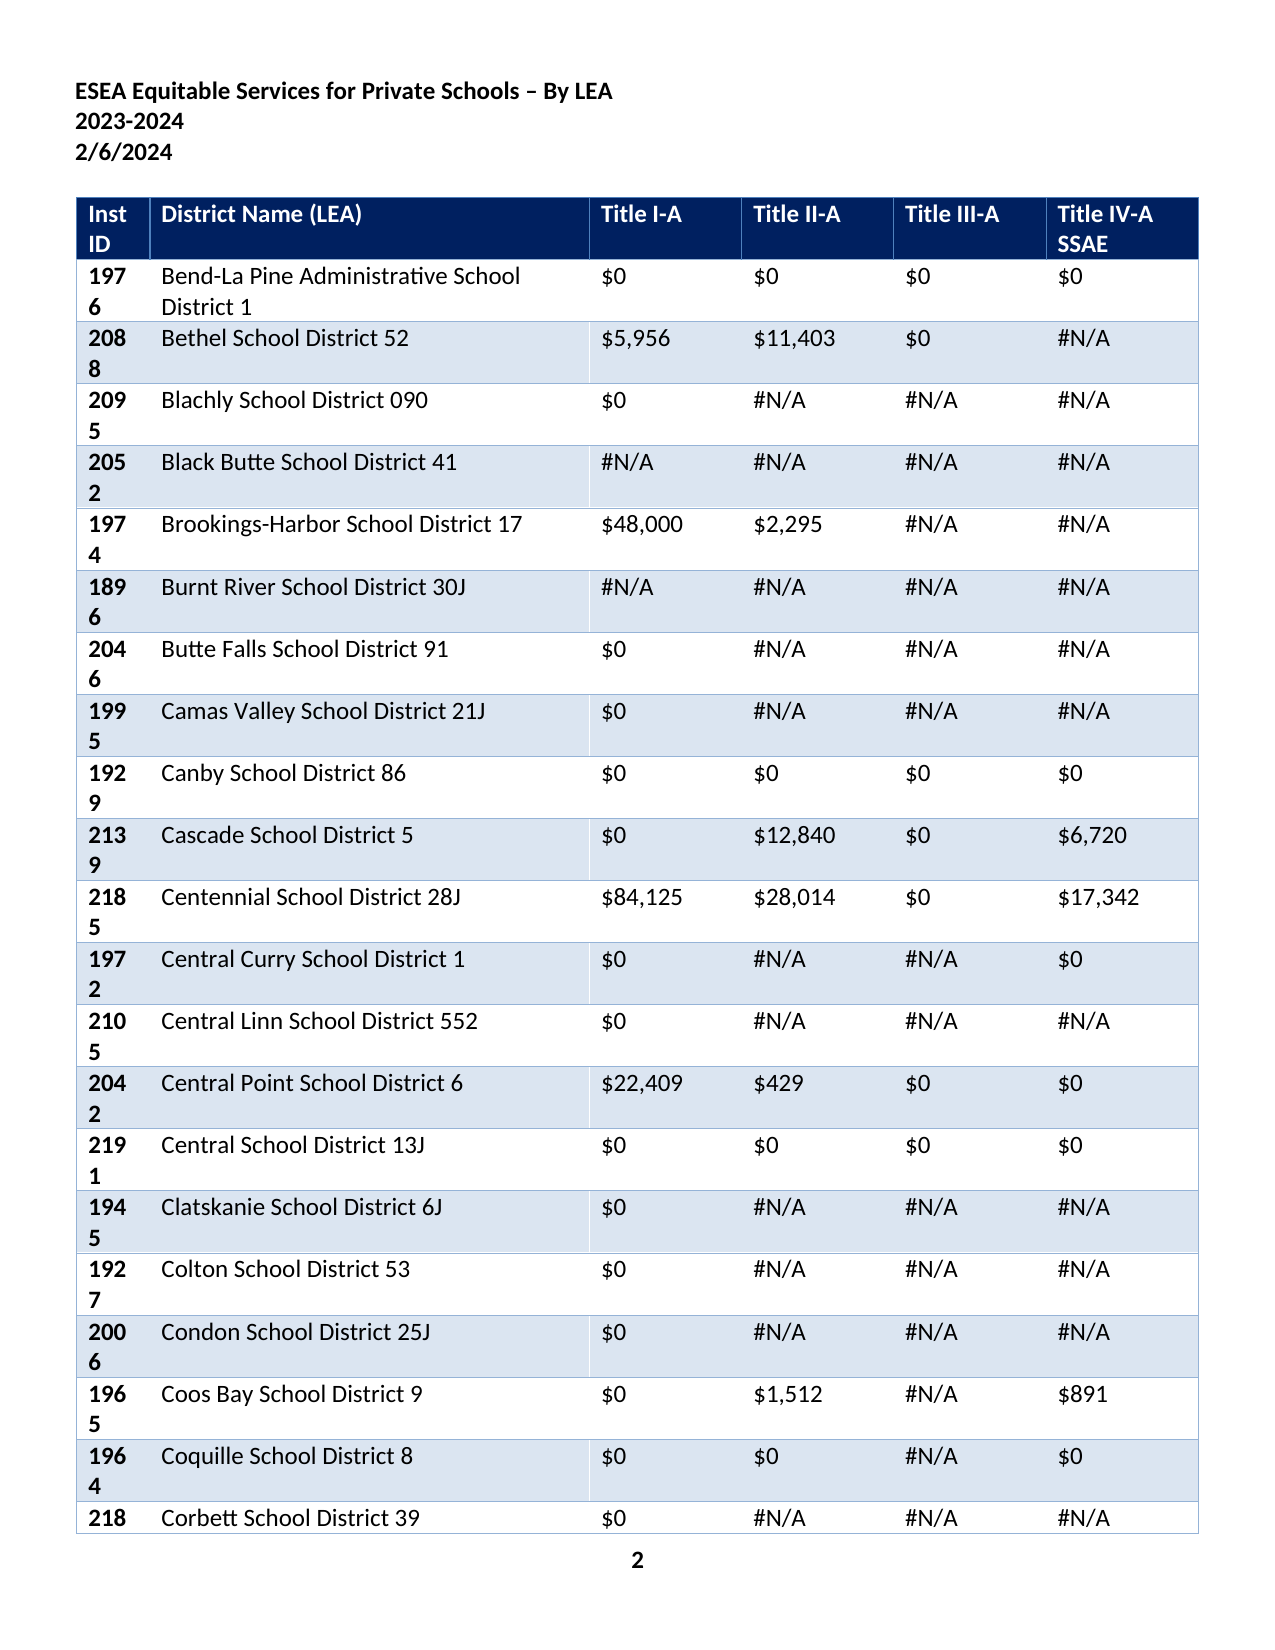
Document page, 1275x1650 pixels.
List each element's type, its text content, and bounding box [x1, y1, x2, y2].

table_cell $28,014 [742, 881, 894, 942]
table_cell $0 [1046, 943, 1198, 1004]
table_cell $17,342 [1046, 881, 1198, 942]
table_cell 1995 [77, 695, 150, 756]
table_cell 2139 [77, 819, 150, 880]
table_cell Camas Valley School District 21J [150, 695, 589, 756]
table_cell Butte Falls School District 91 [150, 633, 589, 694]
table_cell $0 [1046, 260, 1198, 321]
table_cell $0 [590, 943, 742, 1004]
table_cell $0 [894, 260, 1046, 321]
table_cell $0 [894, 1067, 1046, 1128]
table_cell #N/A [1046, 1191, 1198, 1252]
table_cell Bethel School District 52 [150, 322, 589, 383]
table_cell $5,956 [590, 322, 742, 383]
table_cell $429 [742, 1067, 894, 1128]
table_cell #N/A [742, 446, 894, 507]
table_cell #N/A [894, 1502, 1046, 1532]
table_cell #N/A [894, 1191, 1046, 1252]
table_cell Central Point School District 6 [150, 1067, 589, 1128]
table_cell Condon School District 25J [150, 1316, 589, 1377]
table_cell $0 [742, 757, 894, 818]
table_cell #N/A [1046, 1502, 1198, 1532]
table_cell #N/A [1046, 446, 1198, 507]
table_cell #N/A [742, 943, 894, 1004]
table_cell $1,512 [742, 1378, 894, 1439]
table_cell Colton School District 53 [150, 1254, 589, 1314]
table_cell 2088 [77, 322, 150, 383]
table_cell #N/A [894, 633, 1046, 694]
table_cell $0 [742, 1440, 894, 1501]
table_cell #N/A [1046, 1316, 1198, 1377]
table_cell 2105 [77, 1005, 150, 1066]
table_cell Coos Bay School District 9 [150, 1378, 589, 1439]
table_cell $0 [590, 1129, 742, 1190]
table_cell #N/A [590, 446, 742, 507]
table_cell 2095 [77, 384, 150, 445]
table_cell $0 [894, 322, 1046, 383]
table_cell #N/A [1046, 509, 1198, 569]
table_cell $22,409 [590, 1067, 742, 1128]
table_cell $12,840 [742, 819, 894, 880]
table_cell $0 [894, 819, 1046, 880]
table_cell 1945 [77, 1191, 150, 1252]
table_cell $0 [1046, 1440, 1198, 1501]
table_cell Clatskanie School District 6J [150, 1191, 589, 1252]
table_cell Central Curry School District 1 [150, 943, 589, 1004]
table_cell Black Butte School District 41 [150, 446, 589, 507]
table_cell 1964 [77, 1440, 150, 1501]
table_cell $0 [590, 1005, 742, 1066]
table_cell 2006 [77, 1316, 150, 1377]
table_cell 2186 [77, 1502, 150, 1532]
table_cell Central School District 13J [150, 1129, 589, 1190]
table_cell 2191 [77, 1129, 150, 1190]
table_cell #N/A [590, 571, 742, 632]
table_cell Burnt River School District 30J [150, 571, 589, 632]
table_cell Canby School District 86 [150, 757, 589, 818]
table_cell #N/A [1046, 384, 1198, 445]
table_cell Coquille School District 8 [150, 1440, 589, 1501]
table_cell $2,295 [742, 509, 894, 569]
table_cell 1974 [77, 509, 150, 569]
table_cell #N/A [894, 509, 1046, 569]
table_cell $0 [1046, 1129, 1198, 1190]
table_cell $0 [590, 695, 742, 756]
table_cell $0 [742, 1129, 894, 1190]
table_cell $0 [590, 384, 742, 445]
table_cell $0 [742, 260, 894, 321]
table_cell #N/A [742, 1316, 894, 1377]
table_header Title II-A [742, 198, 893, 259]
table_cell 1927 [77, 1254, 150, 1314]
table_cell Centennial School District 28J [150, 881, 589, 942]
table_cell #N/A [742, 633, 894, 694]
table_header District Name (LEA) [151, 198, 589, 259]
table_cell Cascade School District 5 [150, 819, 589, 880]
table_cell #N/A [742, 571, 894, 632]
table_cell $0 [590, 1440, 742, 1501]
table_cell 2042 [77, 1067, 150, 1128]
table_cell #N/A [894, 384, 1046, 445]
table_cell $0 [590, 260, 742, 321]
table_cell #N/A [1046, 695, 1198, 756]
table_cell 1965 [77, 1378, 150, 1439]
table_header Inst ID [77, 198, 149, 259]
table_cell #N/A [894, 571, 1046, 632]
table_cell #N/A [742, 695, 894, 756]
table_cell $0 [1046, 757, 1198, 818]
table_cell $0 [894, 881, 1046, 942]
table_cell $0 [590, 1316, 742, 1377]
table_cell $0 [590, 1502, 742, 1532]
table_cell $48,000 [590, 509, 742, 569]
table_cell $0 [590, 633, 742, 694]
table_cell #N/A [894, 943, 1046, 1004]
table_cell #N/A [894, 1316, 1046, 1377]
table_cell #N/A [894, 1005, 1046, 1066]
table_cell 2185 [77, 881, 150, 942]
table_cell $0 [1046, 1067, 1198, 1128]
table_cell $0 [590, 1254, 742, 1314]
table_cell #N/A [742, 1191, 894, 1252]
table_cell #N/A [894, 446, 1046, 507]
table_cell Brookings-Harbor School District 17 [150, 509, 589, 569]
table_header Title I-A [590, 198, 741, 259]
table_cell #N/A [1046, 1254, 1198, 1314]
table_cell Central Linn School District 552 [150, 1005, 589, 1066]
table_cell Corbett School District 39 [150, 1502, 589, 1532]
table_cell 1929 [77, 757, 150, 818]
table_cell $6,720 [1046, 819, 1198, 880]
table_cell $0 [590, 1378, 742, 1439]
table_cell $0 [894, 1129, 1046, 1190]
table_cell $0 [590, 819, 742, 880]
table_header Title IV-A SSAE [1047, 198, 1198, 259]
table_header Title III-A [894, 198, 1046, 259]
table_cell Blachly School District 090 [150, 384, 589, 445]
table_cell #N/A [742, 384, 894, 445]
table_cell #N/A [894, 1378, 1046, 1439]
table_cell #N/A [742, 1254, 894, 1314]
table_cell #N/A [1046, 1005, 1198, 1066]
table_cell #N/A [1046, 633, 1198, 694]
table_cell Bend-La Pine Administrative School District 1 [150, 260, 589, 321]
table_cell 2052 [77, 446, 150, 507]
table_cell $0 [590, 1191, 742, 1252]
table_cell $84,125 [590, 881, 742, 942]
table_cell 2046 [77, 633, 150, 694]
table_cell 1976 [77, 260, 150, 321]
table_cell #N/A [1046, 571, 1198, 632]
table_cell #N/A [894, 1440, 1046, 1501]
table_cell 1896 [77, 571, 150, 632]
table_cell $0 [894, 757, 1046, 818]
table_cell 1972 [77, 943, 150, 1004]
table_cell #N/A [1046, 322, 1198, 383]
table_cell $11,403 [742, 322, 894, 383]
table_cell #N/A [894, 695, 1046, 756]
table_cell #N/A [742, 1005, 894, 1066]
table_cell #N/A [894, 1254, 1046, 1314]
table_cell $891 [1046, 1378, 1198, 1439]
table_cell #N/A [742, 1502, 894, 1532]
table_cell $0 [590, 757, 742, 818]
